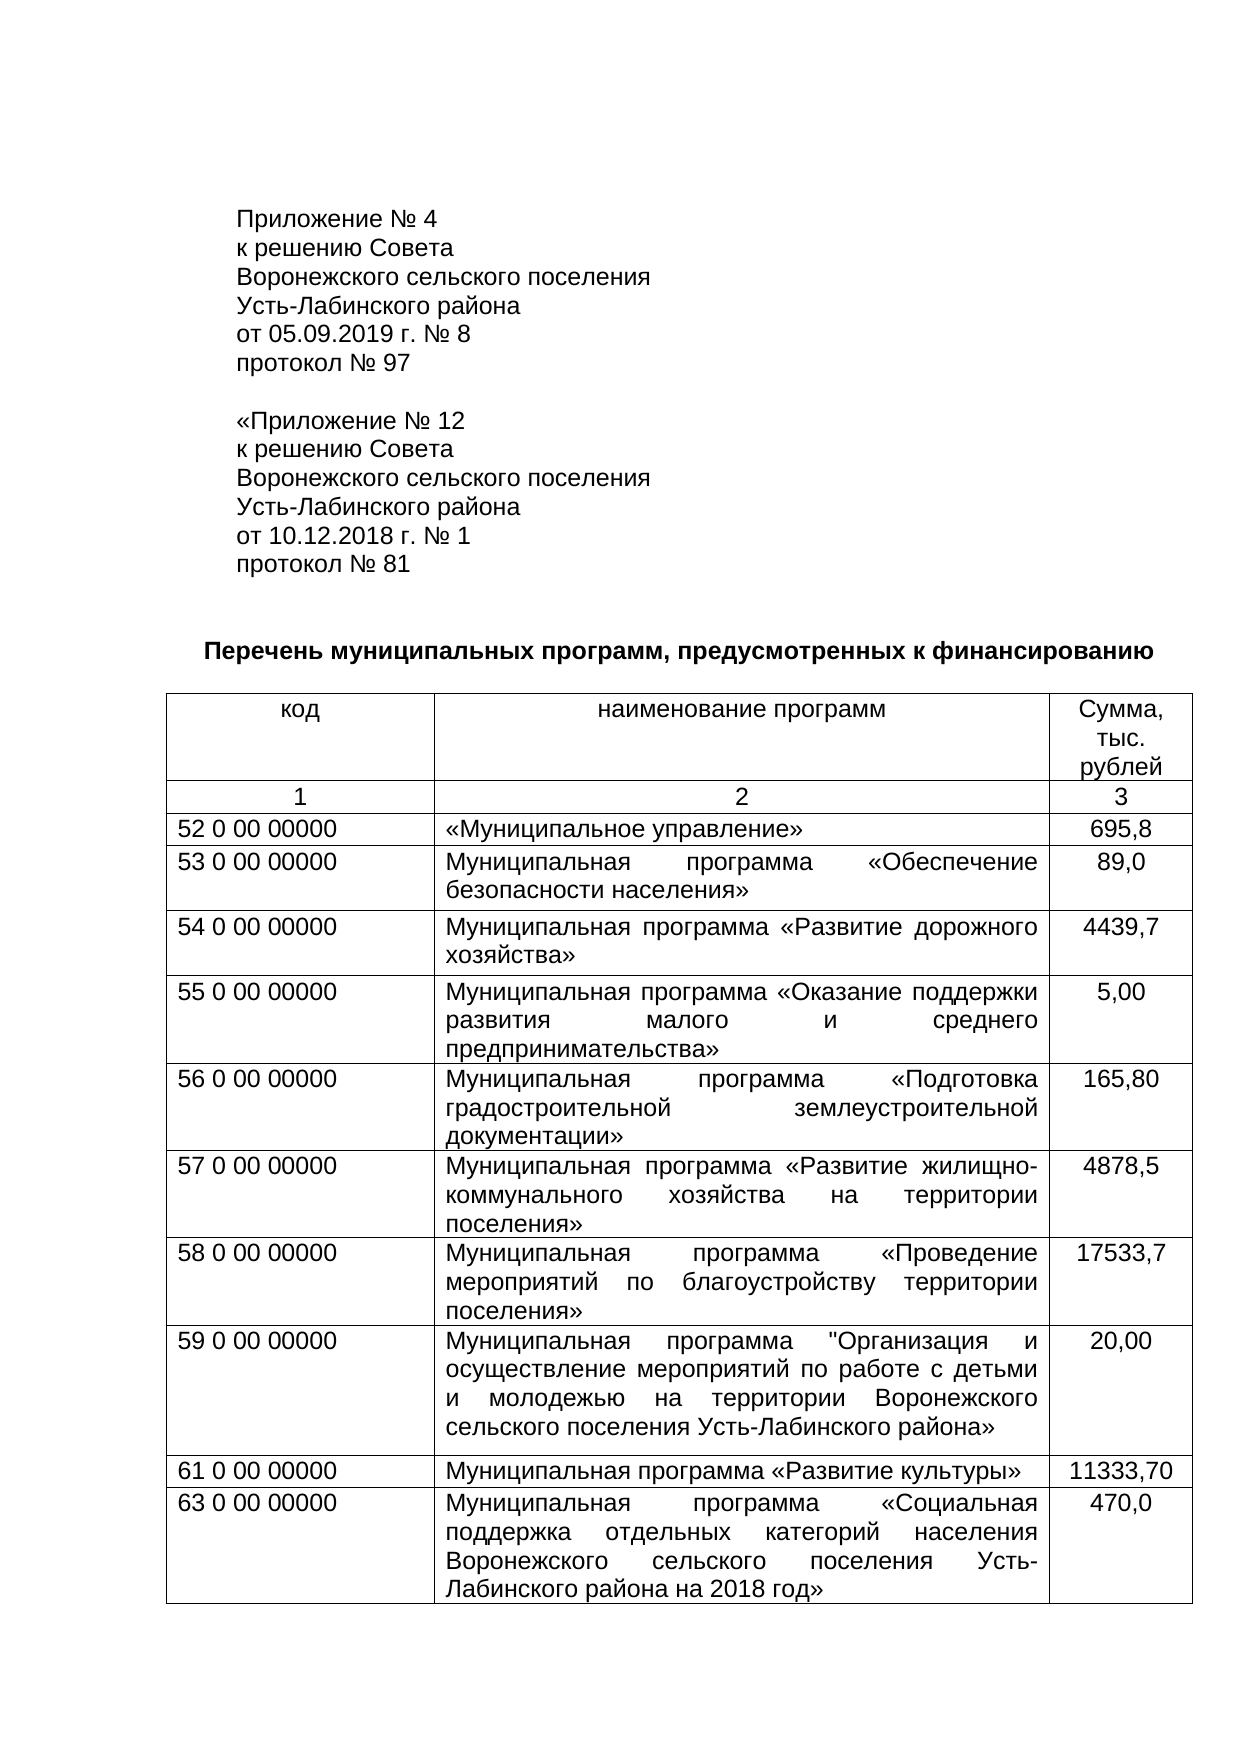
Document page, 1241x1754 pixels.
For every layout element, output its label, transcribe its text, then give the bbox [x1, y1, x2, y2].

text от 05.09.2019 г. № 8 [177, 319, 1181, 348]
text Приложение № 4 [177, 204, 1181, 233]
text от 10.12.2018 г. № 1 [177, 521, 1181, 549]
table_cell Муниципальная программа "Организация и осуществление мероприятий по работе с детьми и молодежью на территории Воронежского сельского поселения Усть-Лабинского района» [435, 1326, 1049, 1454]
text Воронежского сельского поселения [177, 463, 1181, 492]
table_cell 56 0 00 00000 [167, 1064, 434, 1150]
table_cell Муниципальная программа «Развитие дорожного хозяйства» [435, 911, 1049, 975]
text Усть-Лабинского района [177, 291, 1181, 319]
text протокол № 81 [177, 549, 1181, 578]
table_cell 470,0 [1050, 1488, 1192, 1603]
table_cell 695,8 [1050, 814, 1192, 845]
text протокол № 97 [177, 348, 1181, 377]
text к решению Совета [177, 434, 1181, 463]
table_cell 52 0 00 00000 [167, 814, 434, 845]
text Перечень муниципальных программ, предусмотренных к финансированию [177, 636, 1181, 664]
table_cell 17533,7 [1050, 1238, 1192, 1324]
table_cell Муниципальная программа «Подготовка градостроительной землеустроительной документации» [435, 1064, 1049, 1150]
table_cell «Муниципальное управление» [435, 814, 1049, 845]
text к решению Совета [177, 233, 1181, 262]
table_cell 55 0 00 00000 [167, 976, 434, 1063]
table_cell 63 0 00 00000 [167, 1488, 434, 1603]
table_cell 4439,7 [1050, 911, 1192, 975]
table_cell 54 0 00 00000 [167, 911, 434, 975]
table_header наименование программ [435, 694, 1049, 780]
text «Приложение № 12 [177, 406, 1181, 434]
table_cell Муниципальная программа «Развитие жилищно-коммунального хозяйства на территории поселения» [435, 1151, 1049, 1237]
table_header Сумма, тыс. рублей [1050, 694, 1192, 780]
text Воронежского сельского поселения [177, 262, 1181, 291]
table_cell Муниципальная программа «Социальная поддержка отдельных категорий населения Воронежского сельского поселения Усть-Лабинского района на 2018 год» [435, 1488, 1049, 1603]
table_cell 61 0 00 00000 [167, 1456, 434, 1487]
table_cell 59 0 00 00000 [167, 1326, 434, 1454]
table_cell Муниципальная программа «Развитие культуры» [435, 1456, 1049, 1487]
text Усть-Лабинского района [177, 492, 1181, 521]
table_cell Муниципальная программа «Проведение мероприятий по благоустройству территории поселения» [435, 1238, 1049, 1324]
table_header код [167, 694, 434, 780]
table_cell 4878,5 [1050, 1151, 1192, 1237]
table_cell 58 0 00 00000 [167, 1238, 434, 1324]
table_cell 57 0 00 00000 [167, 1151, 434, 1237]
table_cell 11333,70 [1050, 1456, 1192, 1487]
table_cell 20,00 [1050, 1326, 1192, 1454]
table_cell 89,0 [1050, 846, 1192, 910]
table_cell Муниципальная программа «Оказание поддержки развития малого и среднего предпринимательства» [435, 976, 1049, 1063]
table_cell 1 [167, 781, 434, 813]
table_cell Муниципальная программа «Обеспечение безопасности населения» [435, 846, 1049, 910]
table_cell 3 [1050, 781, 1192, 813]
table_cell 165,80 [1050, 1064, 1192, 1150]
table_cell 2 [435, 781, 1049, 813]
table_cell 5,00 [1050, 976, 1192, 1063]
table_cell 53 0 00 00000 [167, 846, 434, 910]
